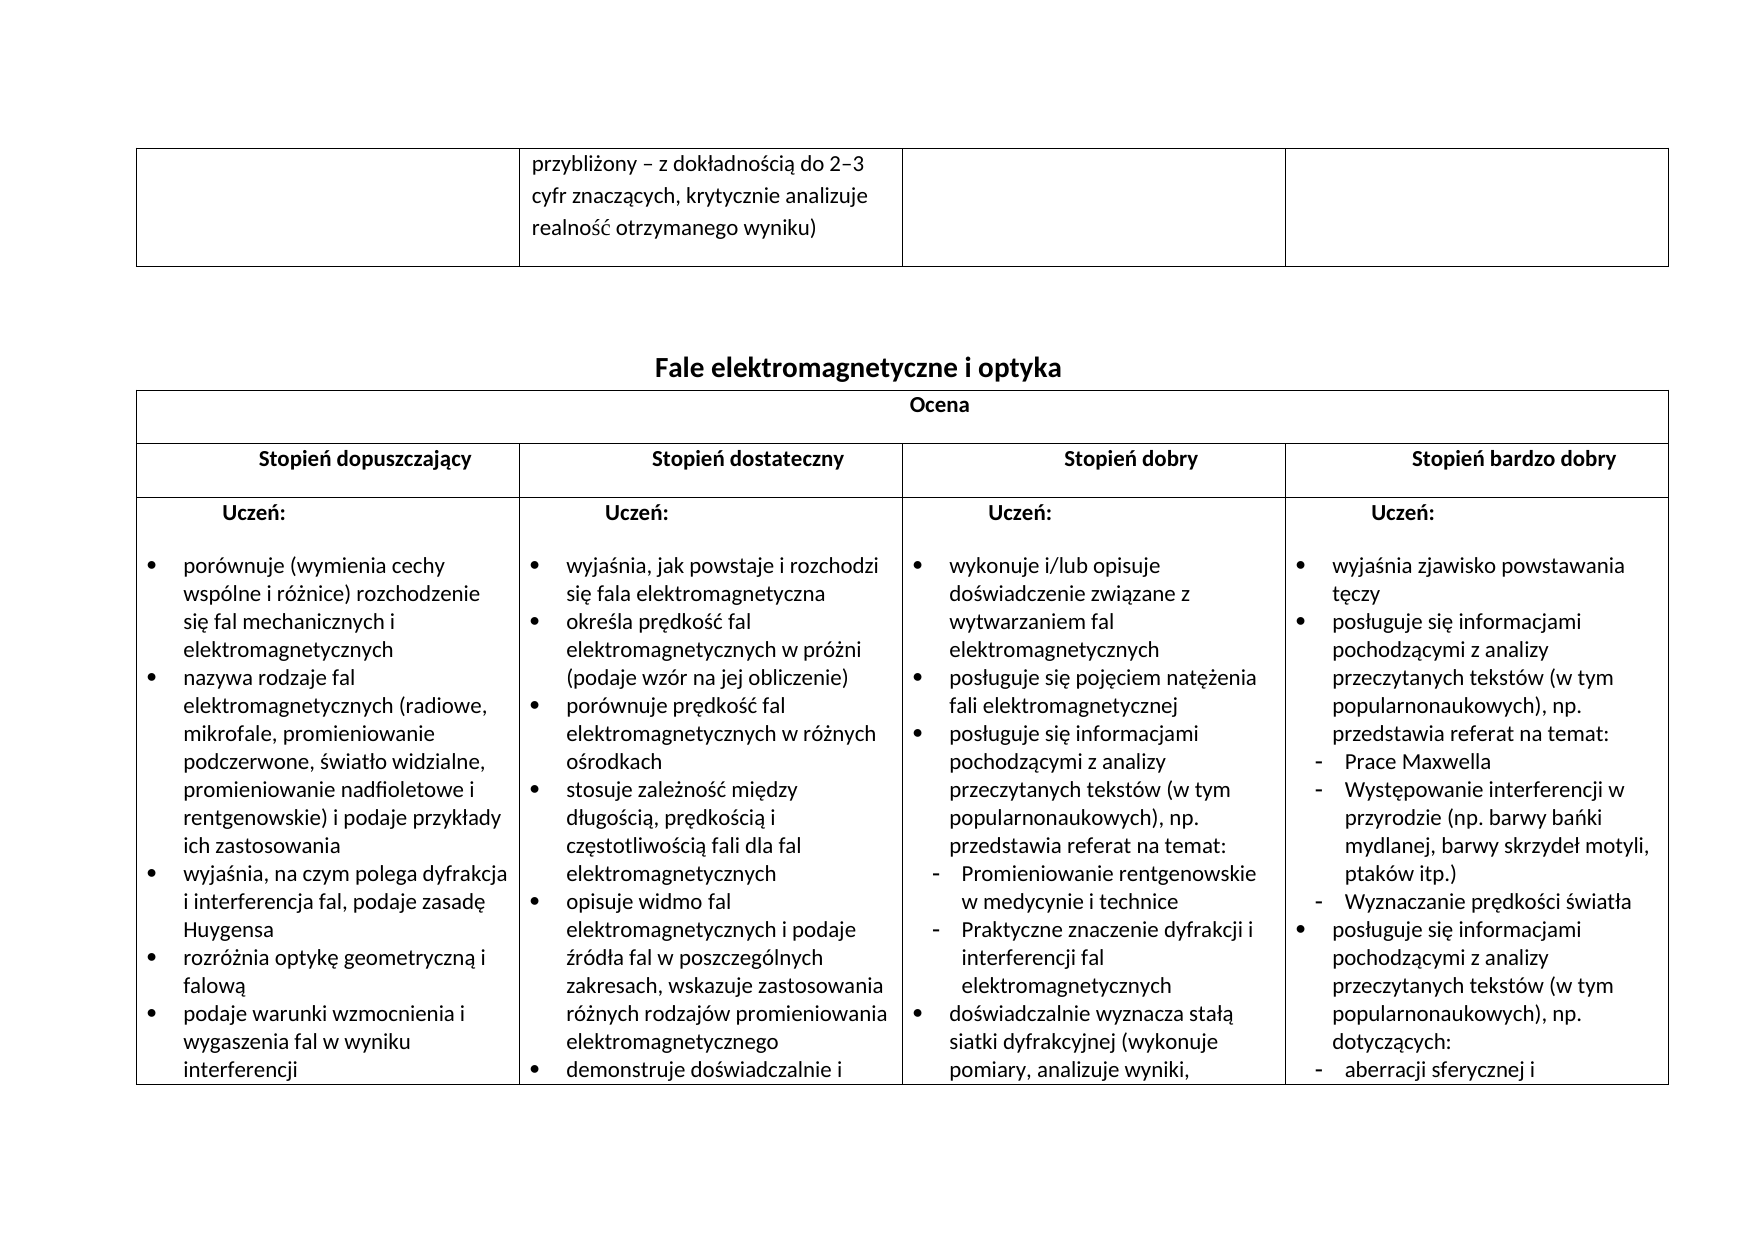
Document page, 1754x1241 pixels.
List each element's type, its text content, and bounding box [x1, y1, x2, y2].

table_header Ocena [137, 391, 1668, 443]
table_cell Stopień dobry [903, 444, 1285, 497]
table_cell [1286, 498, 1668, 1083]
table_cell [1286, 149, 1668, 266]
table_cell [137, 149, 519, 266]
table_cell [903, 149, 1285, 266]
table_cell Stopień dopuszczający [137, 444, 519, 497]
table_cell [903, 498, 1285, 1083]
table_cell Stopień dostateczny [520, 444, 902, 497]
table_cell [520, 149, 902, 266]
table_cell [137, 498, 519, 1083]
table_cell Stopień bardzo dobry [1286, 444, 1668, 497]
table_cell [520, 498, 902, 1083]
text Fale elektromagnetyczne i optyka [110, 349, 1606, 384]
